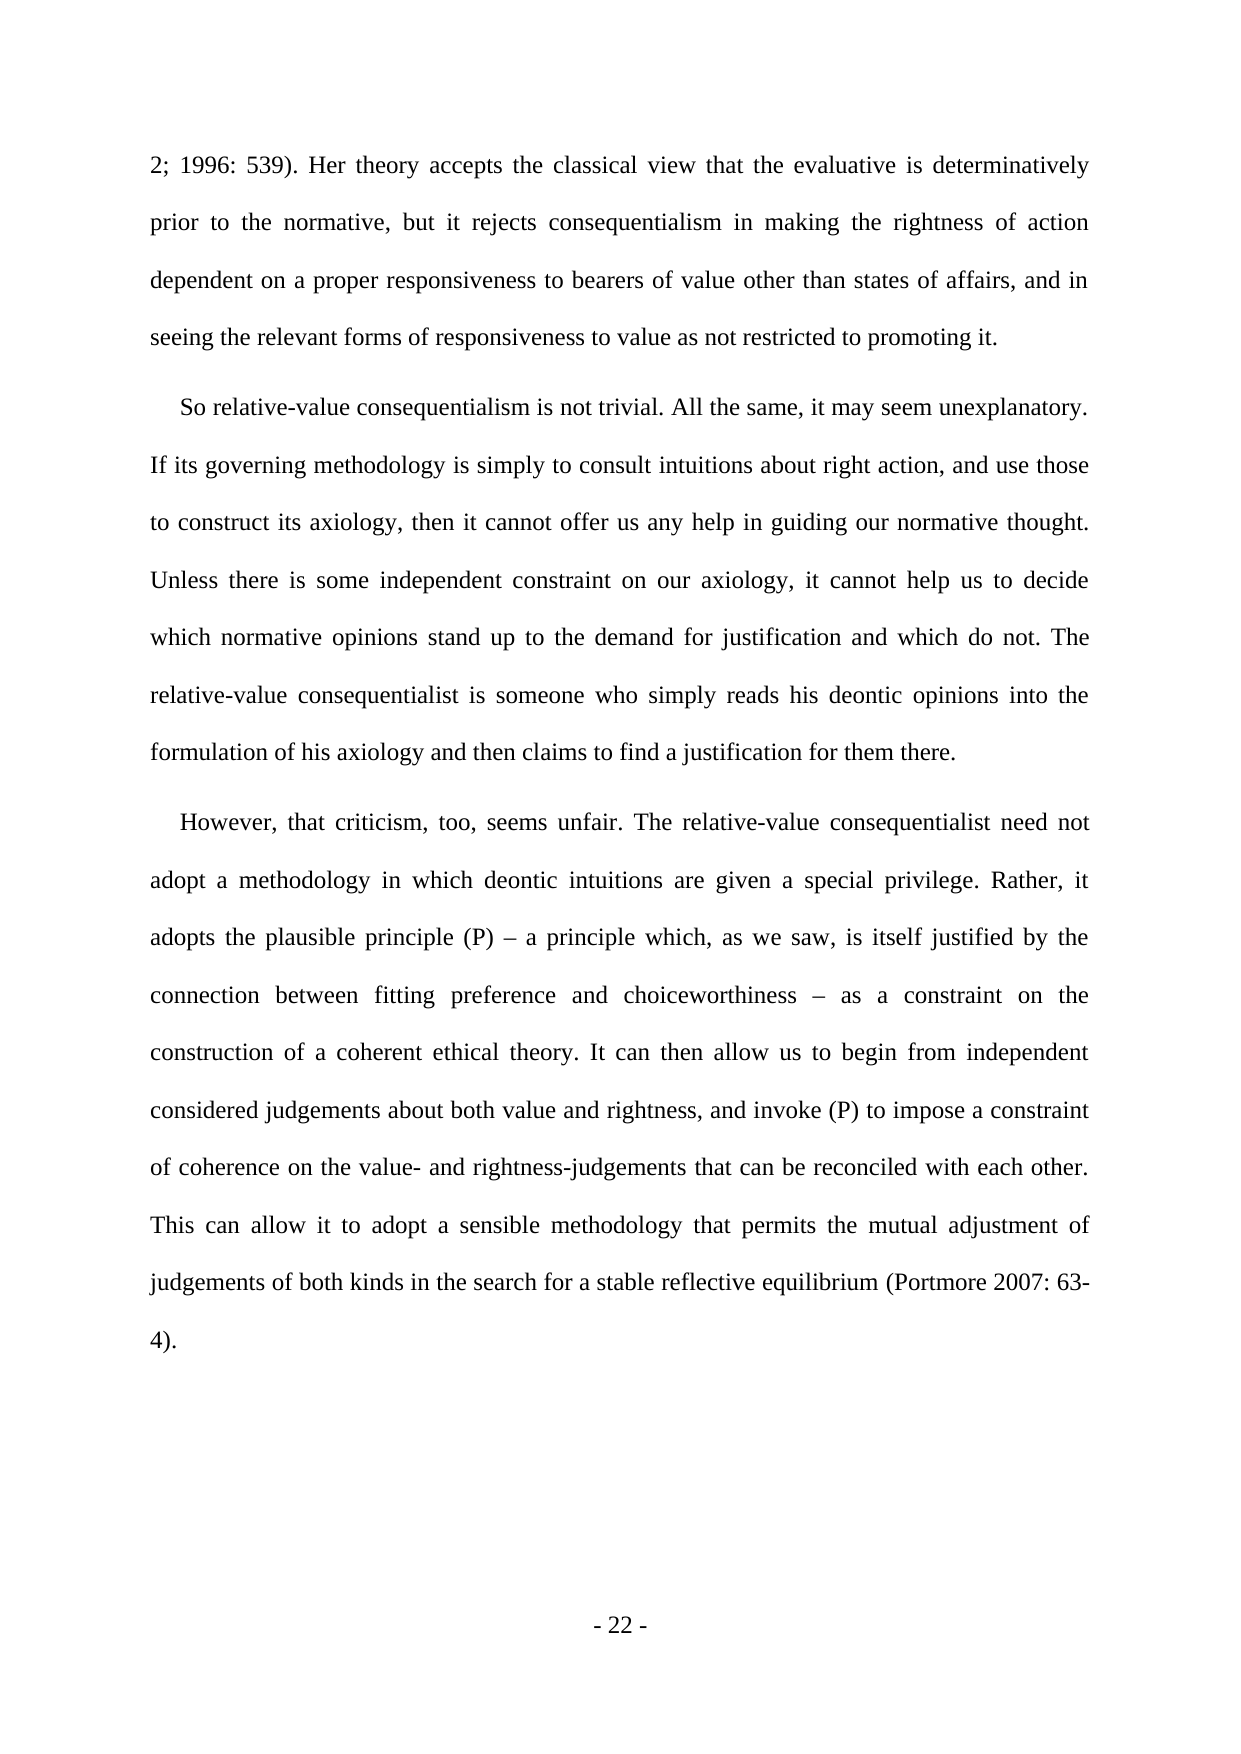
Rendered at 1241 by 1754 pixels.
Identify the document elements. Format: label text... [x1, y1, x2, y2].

text So relative-value consequentialism is not trivial. All the same, it may seem unexplanatory. If its governing methodology is simply to consult intuitions about right action, and use those to construct its axiology, then it cannot offer us any help in guiding our normative thought. Unless there is some independent constraint on our axiology, it cannot help us to decide which normative opinions stand up to the demand for justification and which do not. The relative-value consequentialist is someone who simply reads his deontic opinions into the formulation of his axiology and then claims to find a justification for them there. [150, 392, 1090, 766]
text However, that criticism, too, seems unfair. The relative-value consequentialist need not adopt a methodology in which deontic intuitions are given a special privilege. Rather, it adopts the plausible principle (P) – a principle which, as we saw, is itself justified by the connection between fitting preference and choiceworthiness – as a constraint on the construction of a coherent ethical theory. It can then allow us to begin from independent considered judgements about both value and rightness, and invoke (P) to impose a constraint of coherence on the value- and rightness-judgements that can be reconciled with each other. This can allow it to adopt a sensible methodology that permits the mutual adjustment of judgements of both kinds in the search for a stable reflective equilibrium (Portmore 2007: 63-4). [150, 807, 1090, 1354]
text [150, 150, 1090, 351]
